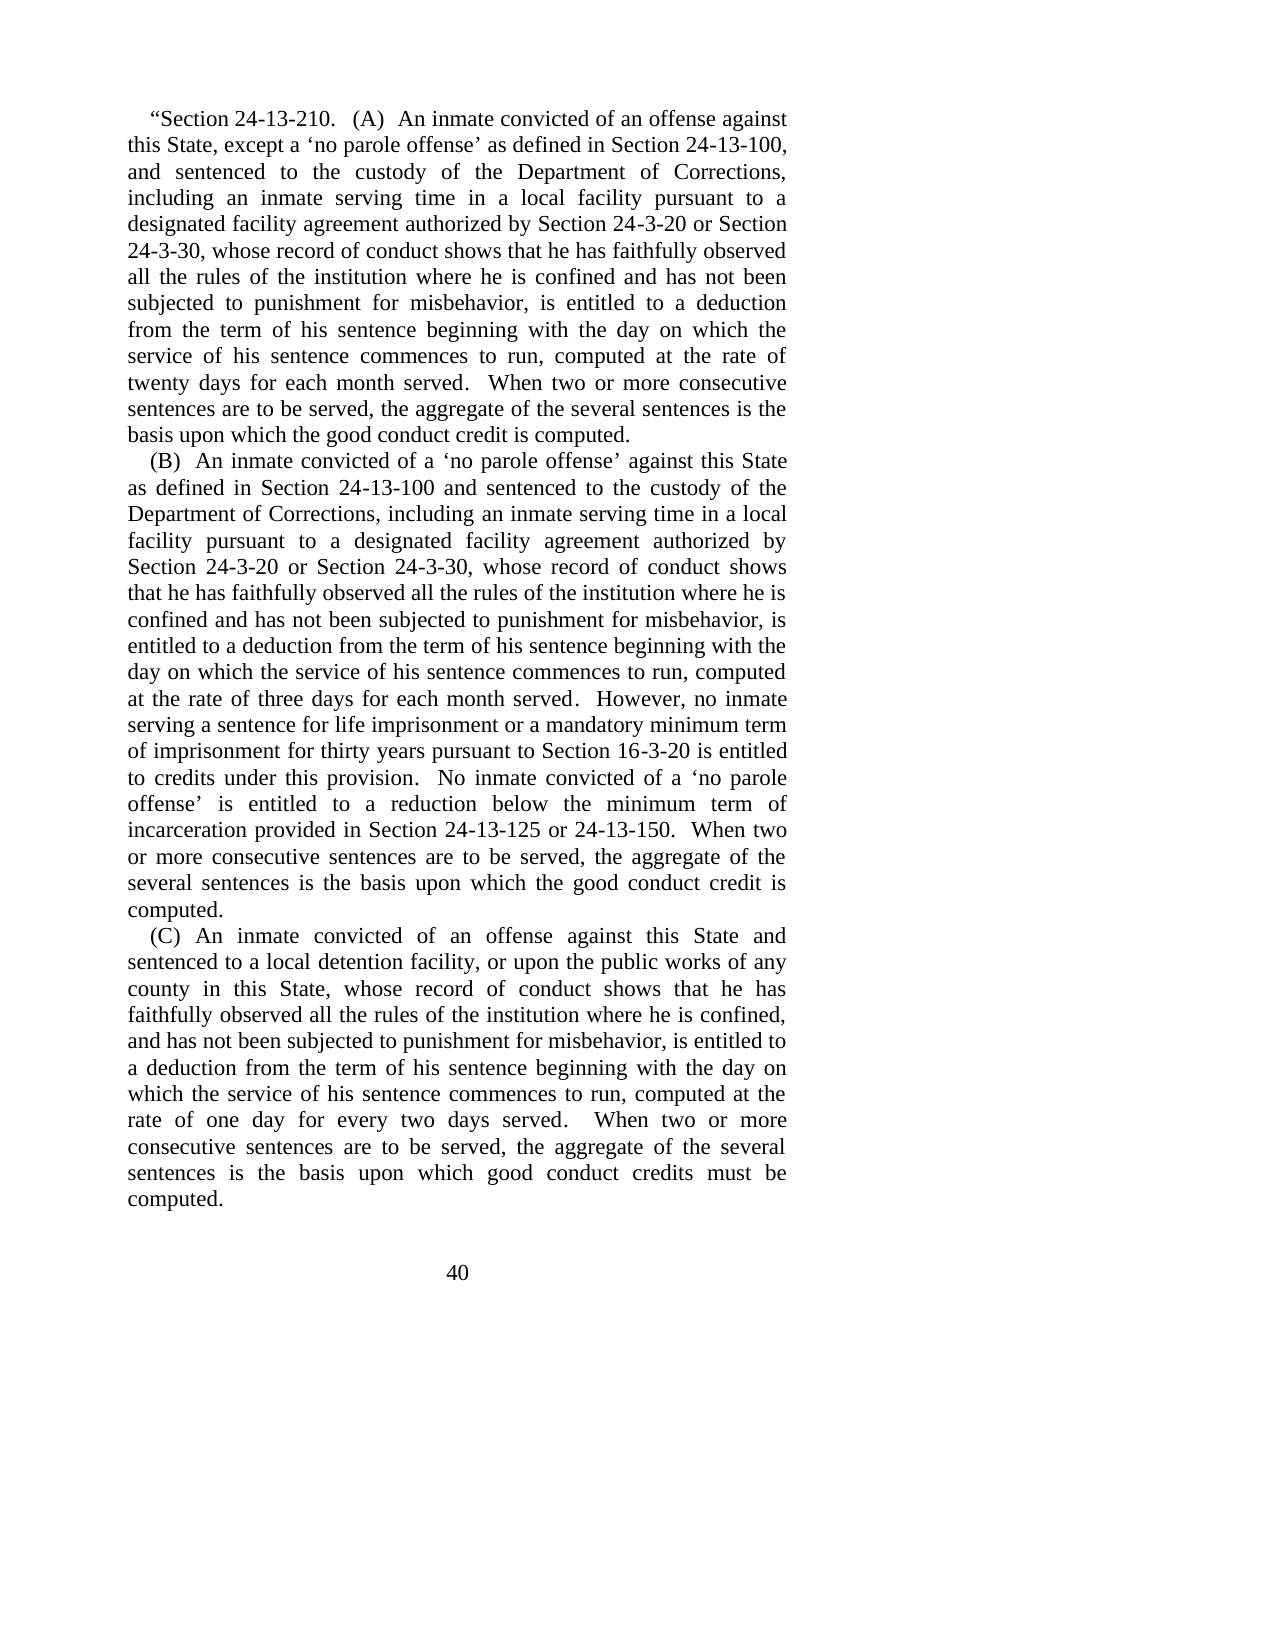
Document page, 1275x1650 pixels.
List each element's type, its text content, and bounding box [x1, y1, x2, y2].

text “Section 24-13-210. (A) An inmate convicted of an offense against this State, except a ‘no parole offense’ as defined in Section 24-13-100, and sentenced to the custody of the Department of Corrections, including an inmate serving time in a local facility pursuant to a designated facility agreement authorized by Section 24-3-20 or Section 24-3-30, whose record of conduct shows that he has faithfully observed all the rules of the institution where he is confined and has not been subjected to punishment for misbehavior, is entitled to a deduction from the term of his sentence beginning with the day on which the service of his sentence commences to run, computed at the rate of twenty days for each month served. When two or more consecutive sentences are to be served, the aggregate of the several sentences is the basis upon which the good conduct credit is computed. [127, 105, 787, 448]
text (C) An inmate convicted of an offense against this State and sentenced to a local detention facility, or upon the public works of any county in this State, whose record of conduct shows that he has faithfully observed all the rules of the institution where he is confined, and has not been subjected to punishment for misbehavior, is entitled to a deduction from the term of his sentence beginning with the day on which the service of his sentence commences to run, computed at the rate of one day for every two days served. When two or more consecutive sentences are to be served, the aggregate of the several sentences is the basis upon which good conduct credits must be computed. [127, 922, 787, 1212]
text (B) An inmate convicted of a ‘no parole offense’ against this State as defined in Section 24-13-100 and sentenced to the custody of the Department of Corrections, including an inmate serving time in a local facility pursuant to a designated facility agreement authorized by Section 24-3-20 or Section 24-3-30, whose record of conduct shows that he has faithfully observed all the rules of the institution where he is confined and has not been subjected to punishment for misbehavior, is entitled to a deduction from the term of his sentence beginning with the day on which the service of his sentence commences to run, computed at the rate of three days for each month served. However, no inmate serving a sentence for life imprisonment or a mandatory minimum term of imprisonment for thirty years pursuant to Section 16-3-20 is entitled to credits under this provision. No inmate convicted of a ‘no parole offense’ is entitled to a reduction below the minimum term of incarceration provided in Section 24-13-125 or 24-13-150. When two or more consecutive sentences are to be served, the aggregate of the several sentences is the basis upon which the good conduct credit is computed. [127, 448, 787, 922]
